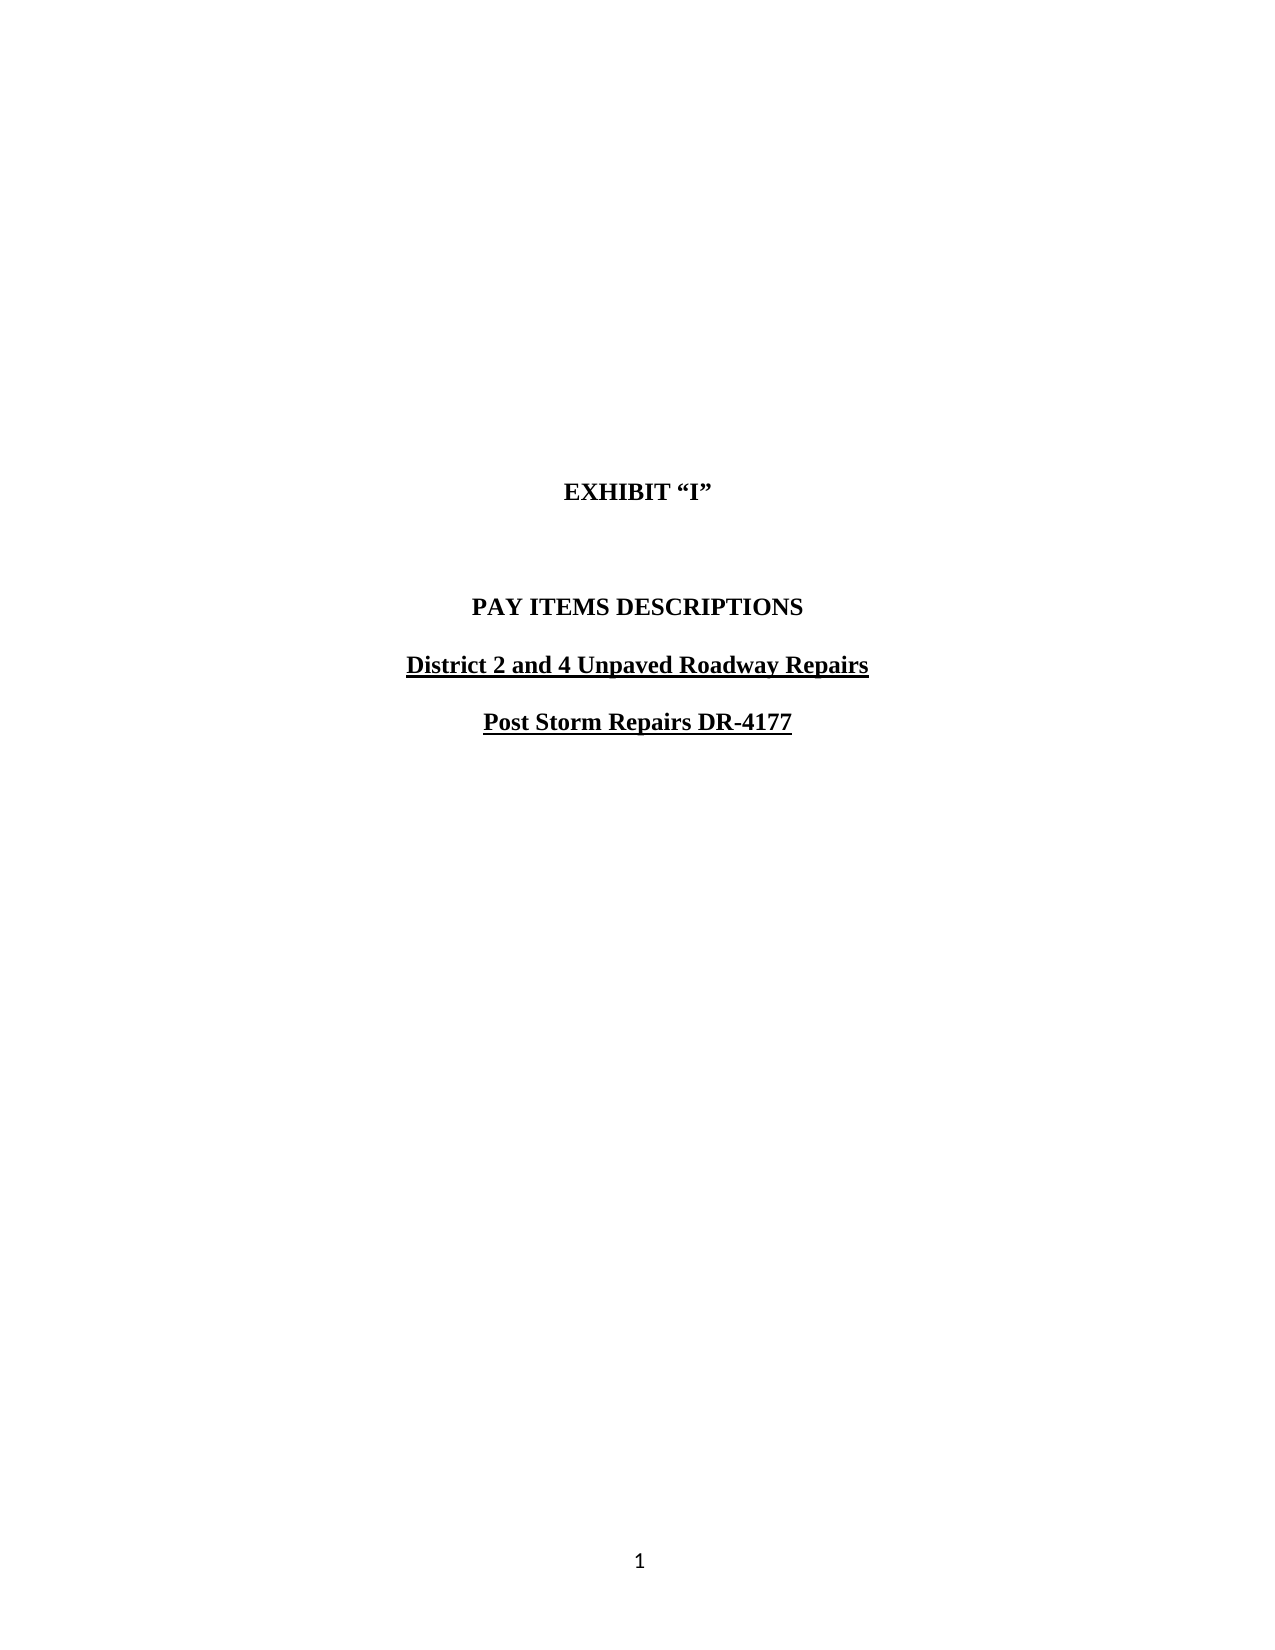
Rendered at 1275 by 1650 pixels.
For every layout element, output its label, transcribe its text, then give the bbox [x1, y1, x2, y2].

text EXHIBIT “I” [400, 477, 876, 506]
text Post Storm Repairs DR-4177 [400, 707, 875, 736]
text District 2 and 4 Unpaved Roadway Repairs [400, 650, 875, 679]
text PAY ITEMS DESCRIPTIONS [400, 592, 875, 621]
